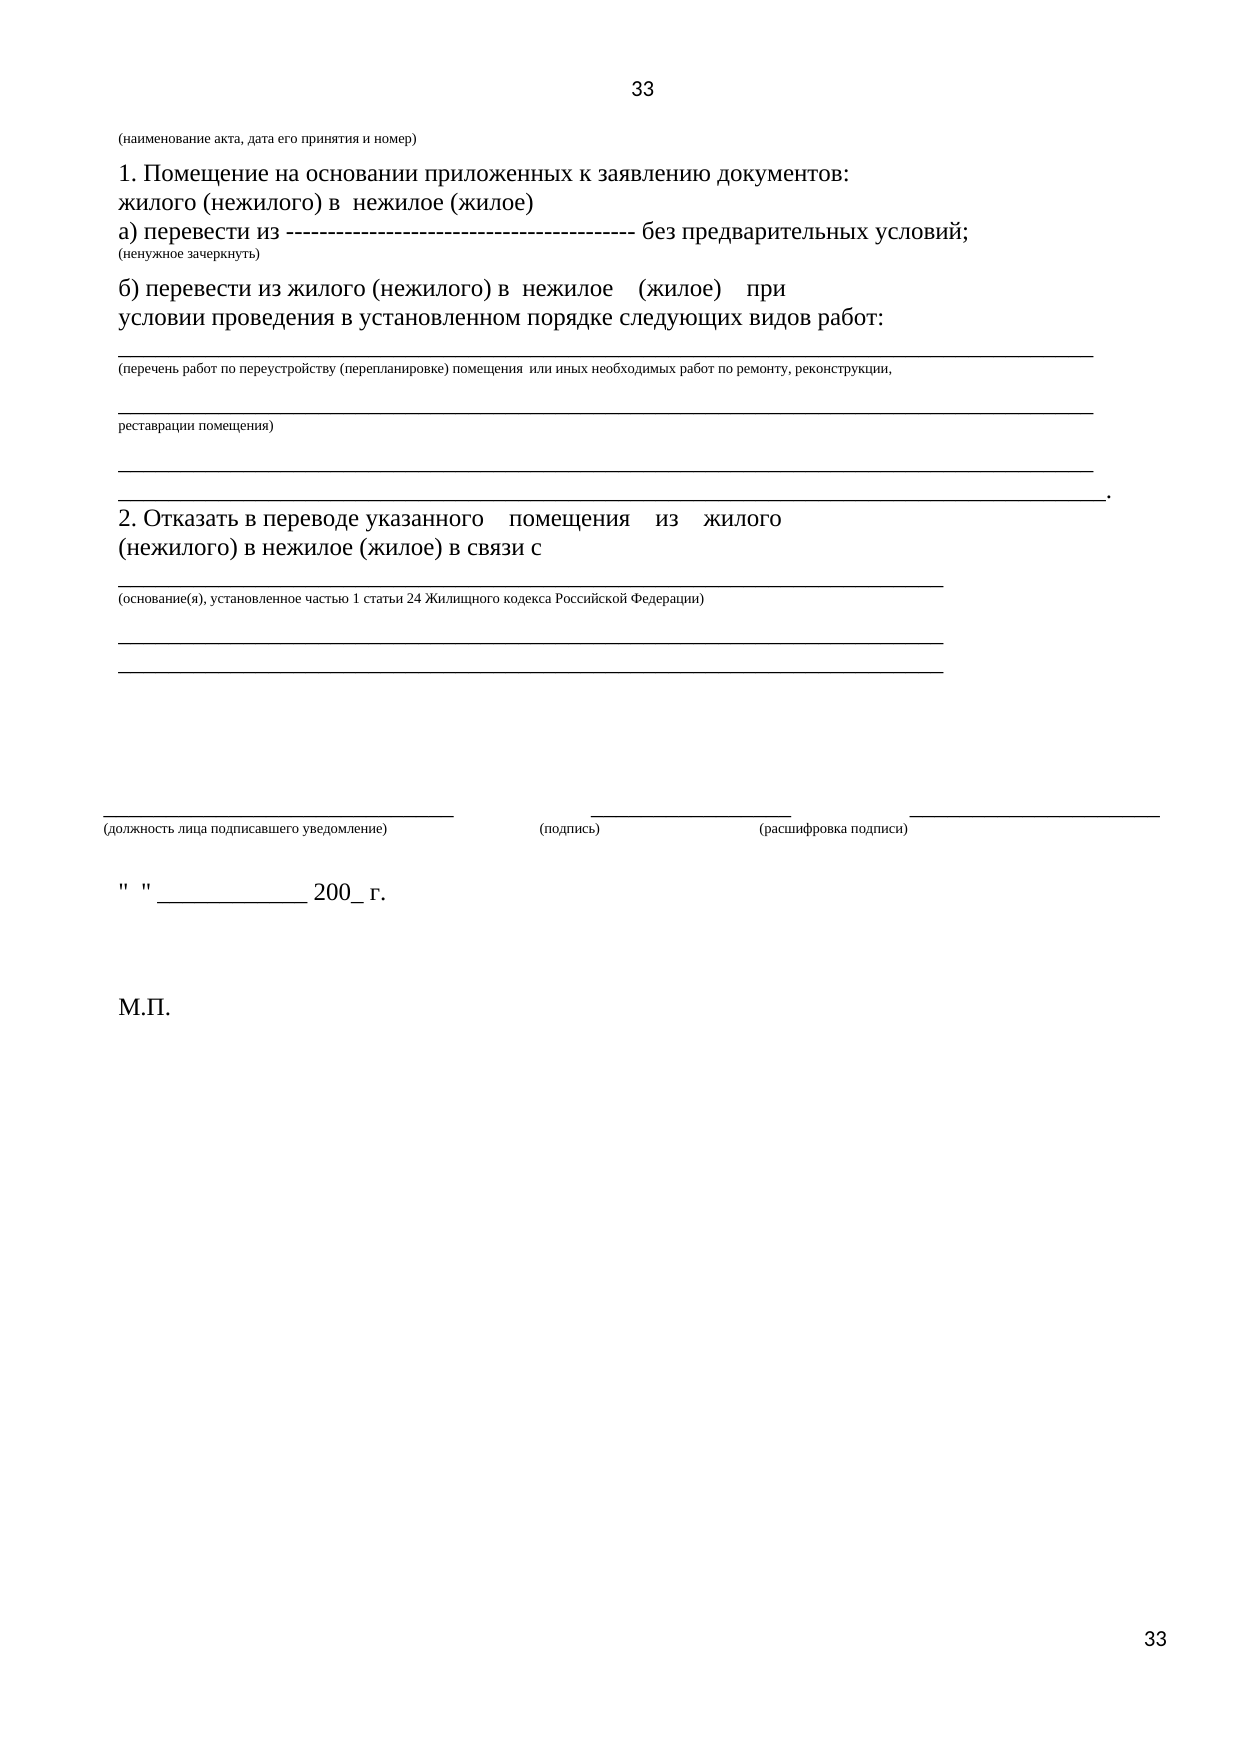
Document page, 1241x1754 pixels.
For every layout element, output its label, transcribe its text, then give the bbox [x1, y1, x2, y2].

text (основание(я), установленное частью 1 статьи 24 Жилищного кодекса Российской Федерации) [118, 590, 1167, 618]
text 1. Помещение на основании приложенных к заявлению документов: [118, 158, 1167, 187]
text а) перевести из ------------------------------------------ без предварительных условий; [118, 216, 1167, 245]
text " " ____________ 200_ г. [118, 877, 1167, 906]
text ______________________________________________________________________________ [118, 388, 1167, 417]
text (нежилого) в нежилое (жилое) в связи с [118, 532, 1167, 561]
text __________________________________________________________________ [118, 618, 1167, 647]
text реставрации помещения) [118, 417, 1167, 446]
text __________________________________________________________________ [118, 561, 1167, 590]
text __________________________________________________________________ [118, 647, 1167, 676]
text (ненужное зачеркнуть) [118, 245, 1167, 273]
text ______________________________________________________________________________ [118, 331, 1167, 360]
text ______________________________________________________________________________ [118, 446, 1167, 475]
text (перечень работ по переустройству (перепланировке) помещения или иных необходимых работ по ремонту, реконструкции, [118, 360, 1167, 388]
text (должность лица подписавшего уведомление) (подпись) (расшифровка подписи) [103, 820, 1167, 848]
text М.П. [118, 992, 1167, 1021]
text б) перевести из жилого (нежилого) в нежилое (жилое) при [118, 273, 1167, 302]
text ____________________________ ________________ ____________________ [103, 791, 1167, 820]
text жилого (нежилого) в нежилое (жилое) [118, 187, 1167, 216]
text (наименование акта, дата его принятия и номер) [118, 130, 1167, 158]
text 2. Отказать в переводе указанного помещения из жилого [118, 503, 1167, 532]
text условии проведения в установленном порядке следующих видов работ: [118, 302, 1167, 331]
text _______________________________________________________________________________. [118, 475, 1167, 503]
